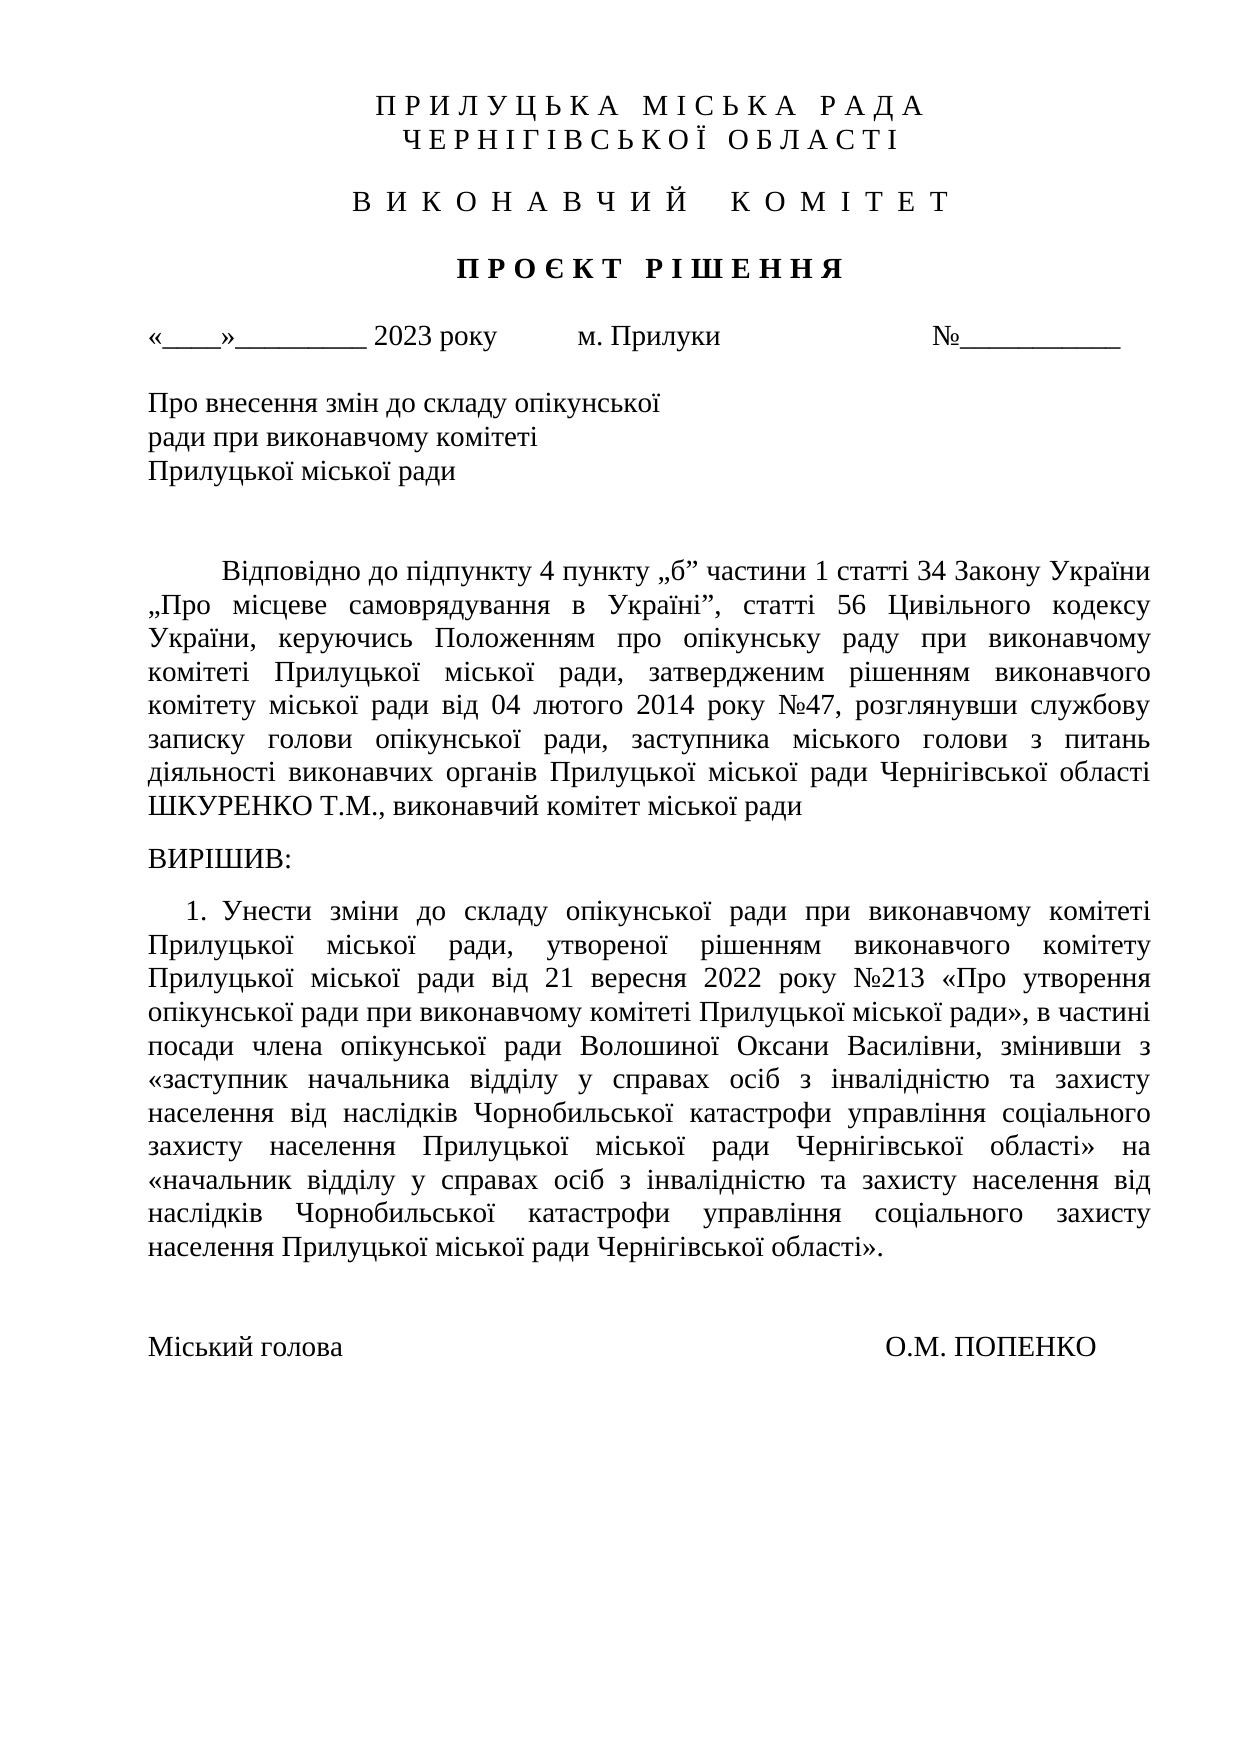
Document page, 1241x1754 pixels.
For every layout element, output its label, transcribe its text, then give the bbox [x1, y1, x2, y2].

text ради при виконавчому комітеті [148, 419, 1152, 453]
text «____»_________ 2023 року м. Прилуки №___________ [148, 318, 1152, 352]
text Відповідно до підпункту 4 пункту „б” частини 1 статті 34 Закону України „Про місцеве самоврядування в Україні”, статті 56 Цивільного кодексу України, керуючись Положенням про опікунську раду при виконавчому комітеті Прилуцької міської ради, затвердженим рішенням виконавчого комітету міської ради від 04 лютого 2014 року №47, розглянувши службову записку голови опікунської ради, заступника міського голови з питань діяльності виконавчих органів Прилуцької міської ради Чернігівської області ШКУРЕНКО Т.М., виконавчий комітет міської ради [148, 553, 1152, 822]
text Міський голова О.М. ПОПЕНКО [148, 1329, 1152, 1363]
text П Р О Є К Т Р І Ш Е Н Н Я [148, 251, 1152, 285]
text Ч Е Р Н І Г І В С Ь К О Ї О Б Л А С Т І [148, 122, 1152, 156]
text Прилуцької міської ради [148, 453, 1152, 486]
text ВИРІШИВ: [148, 841, 1152, 874]
text П Р И Л У Ц Ь К А М І С Ь К А Р А Д А [148, 88, 1152, 122]
text В И К О Н А В Ч И Й К О М І Т Е Т [148, 184, 1152, 218]
text Про внесення змін до складу опікунської [148, 386, 1152, 419]
list Унести зміни до складу опікунської ради при виконавчому комітеті Прилуцької міської ради, утвореної рішенням виконавчого комітету Прилуцької міської ради від 21 вересня 2022 року №213 «Про утворення опікунської ради при виконавчому комітеті Прилуцької міської ради», в частині посади члена опікунської ради Волошиної Оксани Василівни, змінивши з «заступник начальника відділу у справах осіб з інвалідністю та захисту населення від наслідків Чорнобильської катастрофи управління соціального захисту населення Прилуцької міської ради Чернігівської області» на «начальник відділу у справах осіб з інвалідністю та захисту населення від наслідків Чорнобильської катастрофи управління соціального захисту населення Прилуцької міської ради Чернігівської області». [148, 893, 1152, 1262]
